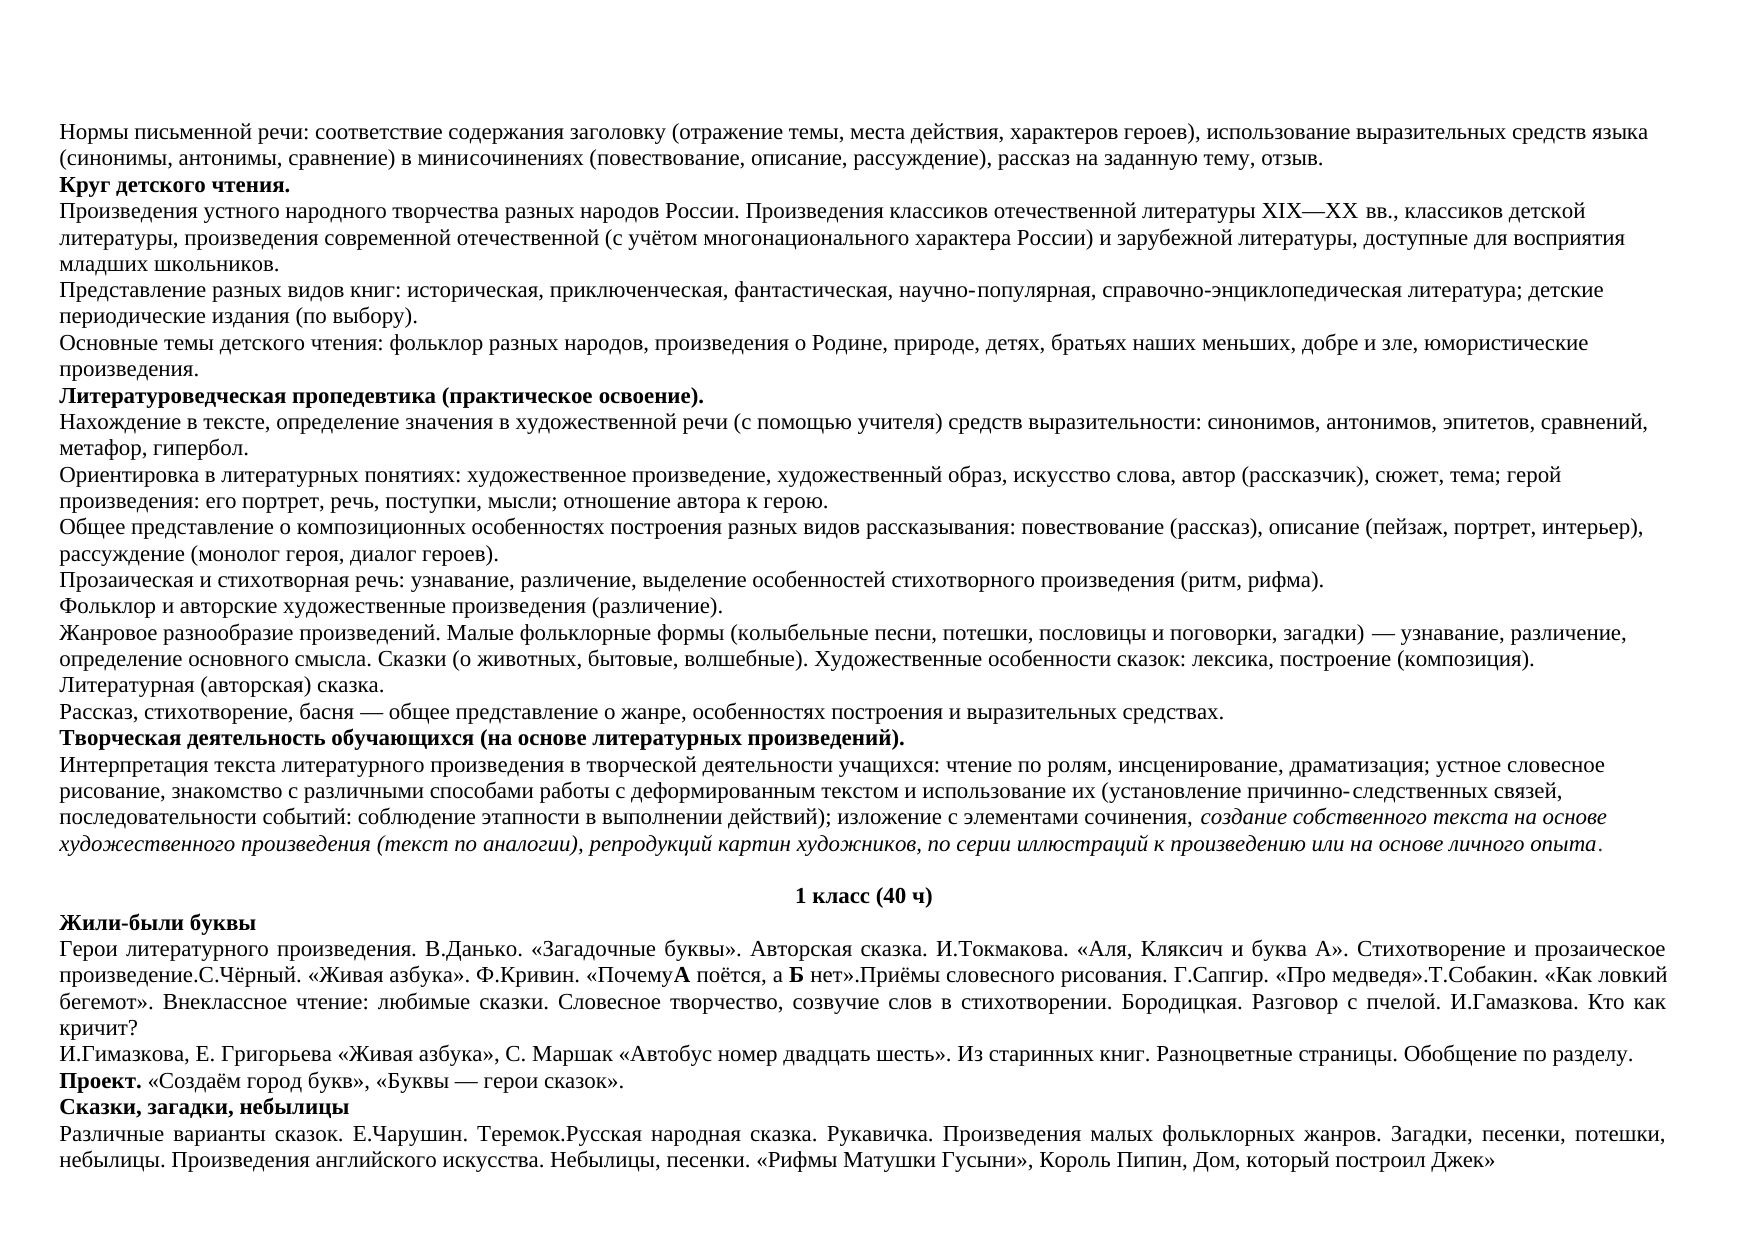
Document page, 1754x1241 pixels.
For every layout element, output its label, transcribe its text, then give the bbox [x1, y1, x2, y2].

text Рассказ, стихотворение, басня — общее представление о жанре, особенностях построения и выразительных средствах. [59, 698, 1668, 724]
text Герои литературного произведения. В.Данько. «Загадочные буквы». Авторская сказка. И.Токмакова. «Аля, Кляксич и буква А». Стихотворение и прозаическое произведение.С.Чёрный. «Живая азбука». Ф.Кривин. «ПочемуА поётся, а Б нет».Приёмы словесного рисования. Г.Сапгир. «Про медведя».Т.Собакин. «Как ловкий бегемот». Внеклассное чтение: любимые сказки. Словесное творчество, созвучие слов в стихотворении. Бородицкая. Разговор с пчелой. И.Гамазкова. Кто как кричит? [59, 935, 1668, 1041]
text Представление разных видов книг: историческая, приключенческая, фантастическая, научно-популярная, справочно-энциклопедическая литература; детские периодические издания (по выбору). [59, 276, 1668, 329]
text Сказки, загадки, небылицы [59, 1093, 1668, 1119]
text Основные темы детского чтения: фольклор разных народов, произведения о Родине, природе, детях, братьях наших меньших, добре и зле, юмористические произведения. [59, 329, 1668, 382]
text Интерпретация текста литературного произведения в творческой деятельности учащихся: чтение по ролям, инсценирование, драматизация; устное словесное рисование, знакомство с различными способами работы с деформированным текстом и использование их (установление причинно-следственных связей, последовательности событий: соблюдение этапности в выполнении действий); изложение с элементами сочинения, создание собственного текста на основе художественного произведения (текст по аналогии), репродукций картин художников, по серии иллюстраций к произведению или на основе личного опыта. [59, 751, 1668, 856]
text Нормы письменной речи: соответствие содержания заголовку (отражение темы, места действия, характеров героев), использование выразительных средств языка (синонимы, антонимы, сравнение) в минисочинениях (повествование, описание, рассуждение), рассказ на заданную тему, отзыв. [59, 118, 1668, 171]
text Ориентировка в литературных понятиях: художественное произведение, художественный образ, искусство слова, автор (рассказчик), сюжет, тема; герой произведения: его портрет, речь, поступки, мысли; отношение автора к герою. [59, 461, 1668, 513]
text Фольклор и авторские художественные произведения (различение). [59, 592, 1668, 619]
text Проект. «Создаём город букв», «Буквы — герои сказок». [59, 1067, 1668, 1093]
text Творческая деятельность обучающихся (на основе литературных произведений). [59, 724, 1668, 751]
text Круг детского чтения. [59, 171, 1668, 197]
text И.Гимазкова, Е. Григорьева «Живая азбука», С. Маршак «Автобус номер двадцать шесть». Из старинных книг. Разноцветные страницы. Обобщение по разделу. [59, 1041, 1668, 1067]
text 1 класс (40 ч) [59, 882, 1668, 909]
text Прозаическая и стихотворная речь: узнавание, различение, выделение особенностей стихотворного произведения (ритм, рифма). [59, 566, 1668, 592]
text Различные варианты сказок. Е.Чарушин. Теремок.Русская народная сказка. Рукавичка. Произведения малых фольклорных жанров. Загадки, песенки, потешки, небылицы. Произведения английского искусства. Небылицы, песенки. «Рифмы Матушки Гусыни», Король Пипин, Дом, который построил Джек» [59, 1119, 1668, 1172]
text Общее представление о композиционных особенностях построения разных видов рассказывания: повествование (рассказ), описание (пейзаж, портрет, интерьер), рассуждение (монолог героя, диалог героев). [59, 513, 1668, 566]
text Произведения устного народного творчества разных народов России. Произведения классиков отечественной литературы XIX—ХХ вв., классиков детской литературы, произведения современной отечественной (с учётом многонационального характера России) и зарубежной литературы, доступные для восприятия младших школьников. [59, 197, 1668, 276]
text Нахождение в тексте, определение значения в художественной речи (с помощью учителя) средств выразительности: синонимов, антонимов, эпитетов, сравнений, метафор, гипербол. [59, 408, 1668, 461]
text Жанровое разнообразие произведений. Малые фольклорные формы (колыбельные песни, потешки, пословицы и поговорки, загадки) — узнавание, различение, определение основного смысла. Сказки (о животных, бытовые, волшебные). Художественные особенности сказок: лексика, построение (композиция). Литературная (авторская) сказка. [59, 619, 1668, 698]
text Литературоведческая пропедевтика (практическое освоение). [59, 382, 1668, 408]
text Жили-были буквы [59, 909, 1668, 935]
